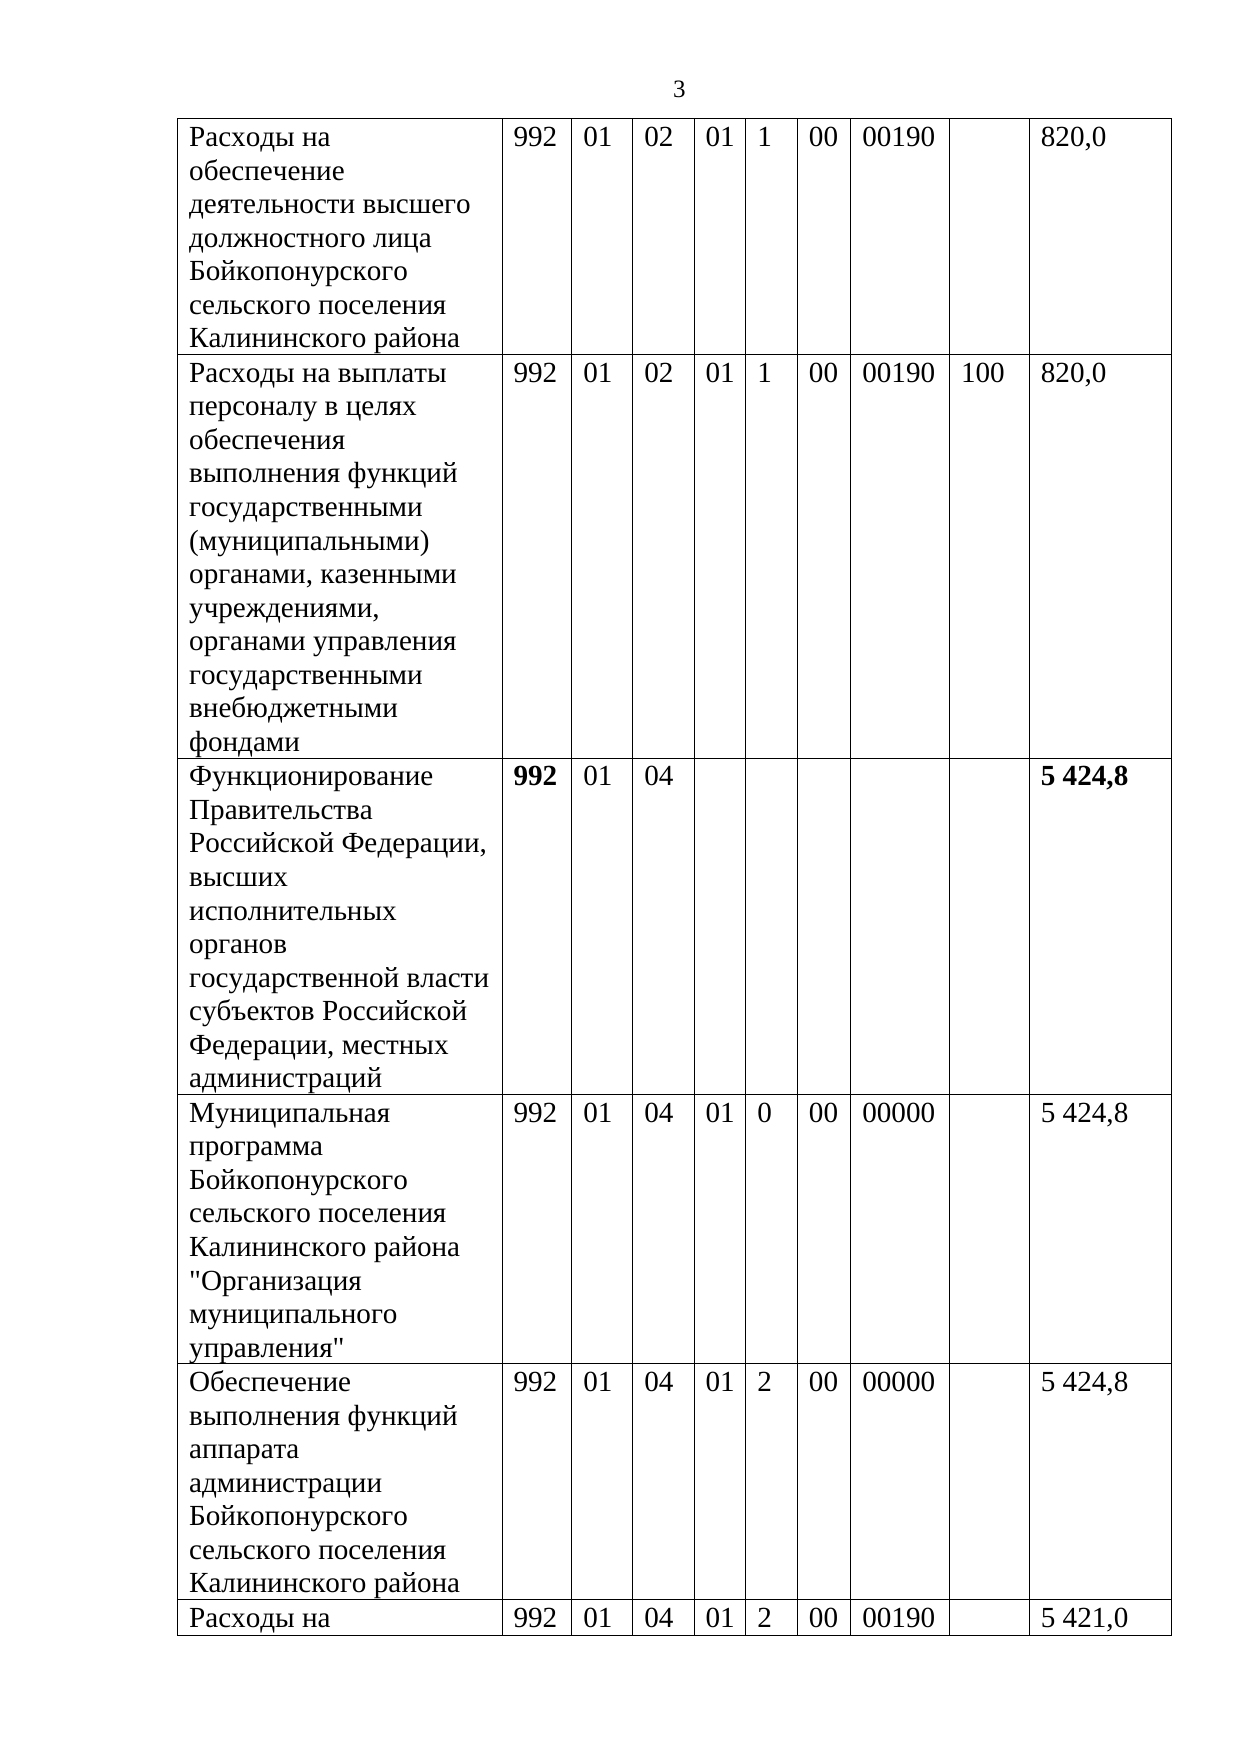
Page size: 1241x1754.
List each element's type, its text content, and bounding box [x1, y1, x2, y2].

table_cell 820,0 [1030, 119, 1171, 354]
table_cell 992 [503, 119, 571, 354]
table_cell 01 [572, 1095, 632, 1363]
table_cell 01 [695, 1095, 745, 1363]
table_cell 992 [503, 759, 571, 1094]
table_cell 00 [798, 1600, 850, 1635]
table_cell 01 [572, 1364, 632, 1599]
table_cell 01 [695, 1364, 745, 1599]
table_cell 01 [695, 1600, 745, 1635]
table_cell 992 [503, 355, 571, 757]
table_cell 04 [633, 1600, 694, 1635]
table_cell 02 [633, 119, 694, 354]
table_cell 01 [572, 759, 632, 1094]
table_cell 01 [572, 355, 632, 757]
table_cell 00 [798, 119, 850, 354]
table_cell 100 [950, 355, 1029, 757]
table_cell 820,0 [1030, 355, 1171, 757]
table_cell [950, 1095, 1029, 1363]
table_cell 00000 [851, 1364, 949, 1599]
table_cell [950, 1364, 1029, 1599]
table_cell Обеспечение выполнения функций аппарата администрации Бойкопонурского сельского поселения Калининского района [178, 1364, 502, 1599]
table_cell 01 [572, 119, 632, 354]
table_cell Расходы на выплаты персоналу в целях обеспечения выполнения функций государственными (муниципальными) органами, казенными учреждениями, органами управления государственными внебюджетными фондами [178, 355, 502, 757]
table_cell 02 [633, 355, 694, 757]
table_cell 992 [503, 1095, 571, 1363]
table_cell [178, 1600, 502, 1635]
table_cell Расходы на обеспечение деятельности высшего должностного лица Бойкопонурского сельского поселения Калининского района [178, 119, 502, 354]
table_cell 1 [746, 119, 797, 354]
table_cell 5 424,8 [1030, 1364, 1171, 1599]
table_cell 0 [746, 1095, 797, 1363]
table_cell 00190 [851, 355, 949, 757]
table_cell [950, 759, 1029, 1094]
table_cell 00 [798, 355, 850, 757]
table_cell 5 424,8 [1030, 759, 1171, 1094]
table_cell 01 [572, 1600, 632, 1635]
table_cell [950, 1600, 1029, 1635]
table_cell Функционирование Правительства Российской Федерации, высших исполнительных органов государственной власти субъектов Российской Федерации, местных администраций [178, 759, 502, 1094]
table_cell 00190 [851, 1600, 949, 1635]
table_cell 2 [746, 1600, 797, 1635]
table_cell 00 [798, 1364, 850, 1599]
table_cell 992 [503, 1364, 571, 1599]
table_cell 5 424,8 [1030, 1095, 1171, 1363]
table_cell 5 421,0 [1030, 1600, 1171, 1635]
table_cell 1 [746, 355, 797, 757]
table_cell Муниципальная программа Бойкопонурского сельского поселения Калининского района "Организация муниципального управления" [178, 1095, 502, 1363]
table_cell [798, 759, 850, 1094]
table_cell [695, 759, 745, 1094]
table_cell 01 [695, 355, 745, 757]
table_cell 04 [633, 759, 694, 1094]
table_cell 00000 [851, 1095, 949, 1363]
table_cell 2 [746, 1364, 797, 1599]
table_cell 00 [798, 1095, 850, 1363]
table_cell 04 [633, 1095, 694, 1363]
table_cell [950, 119, 1029, 354]
table_cell 992 [503, 1600, 571, 1635]
table_cell 00190 [851, 119, 949, 354]
table_cell [851, 759, 949, 1094]
table_cell 01 [695, 119, 745, 354]
table_cell 04 [633, 1364, 694, 1599]
table_cell [746, 759, 797, 1094]
